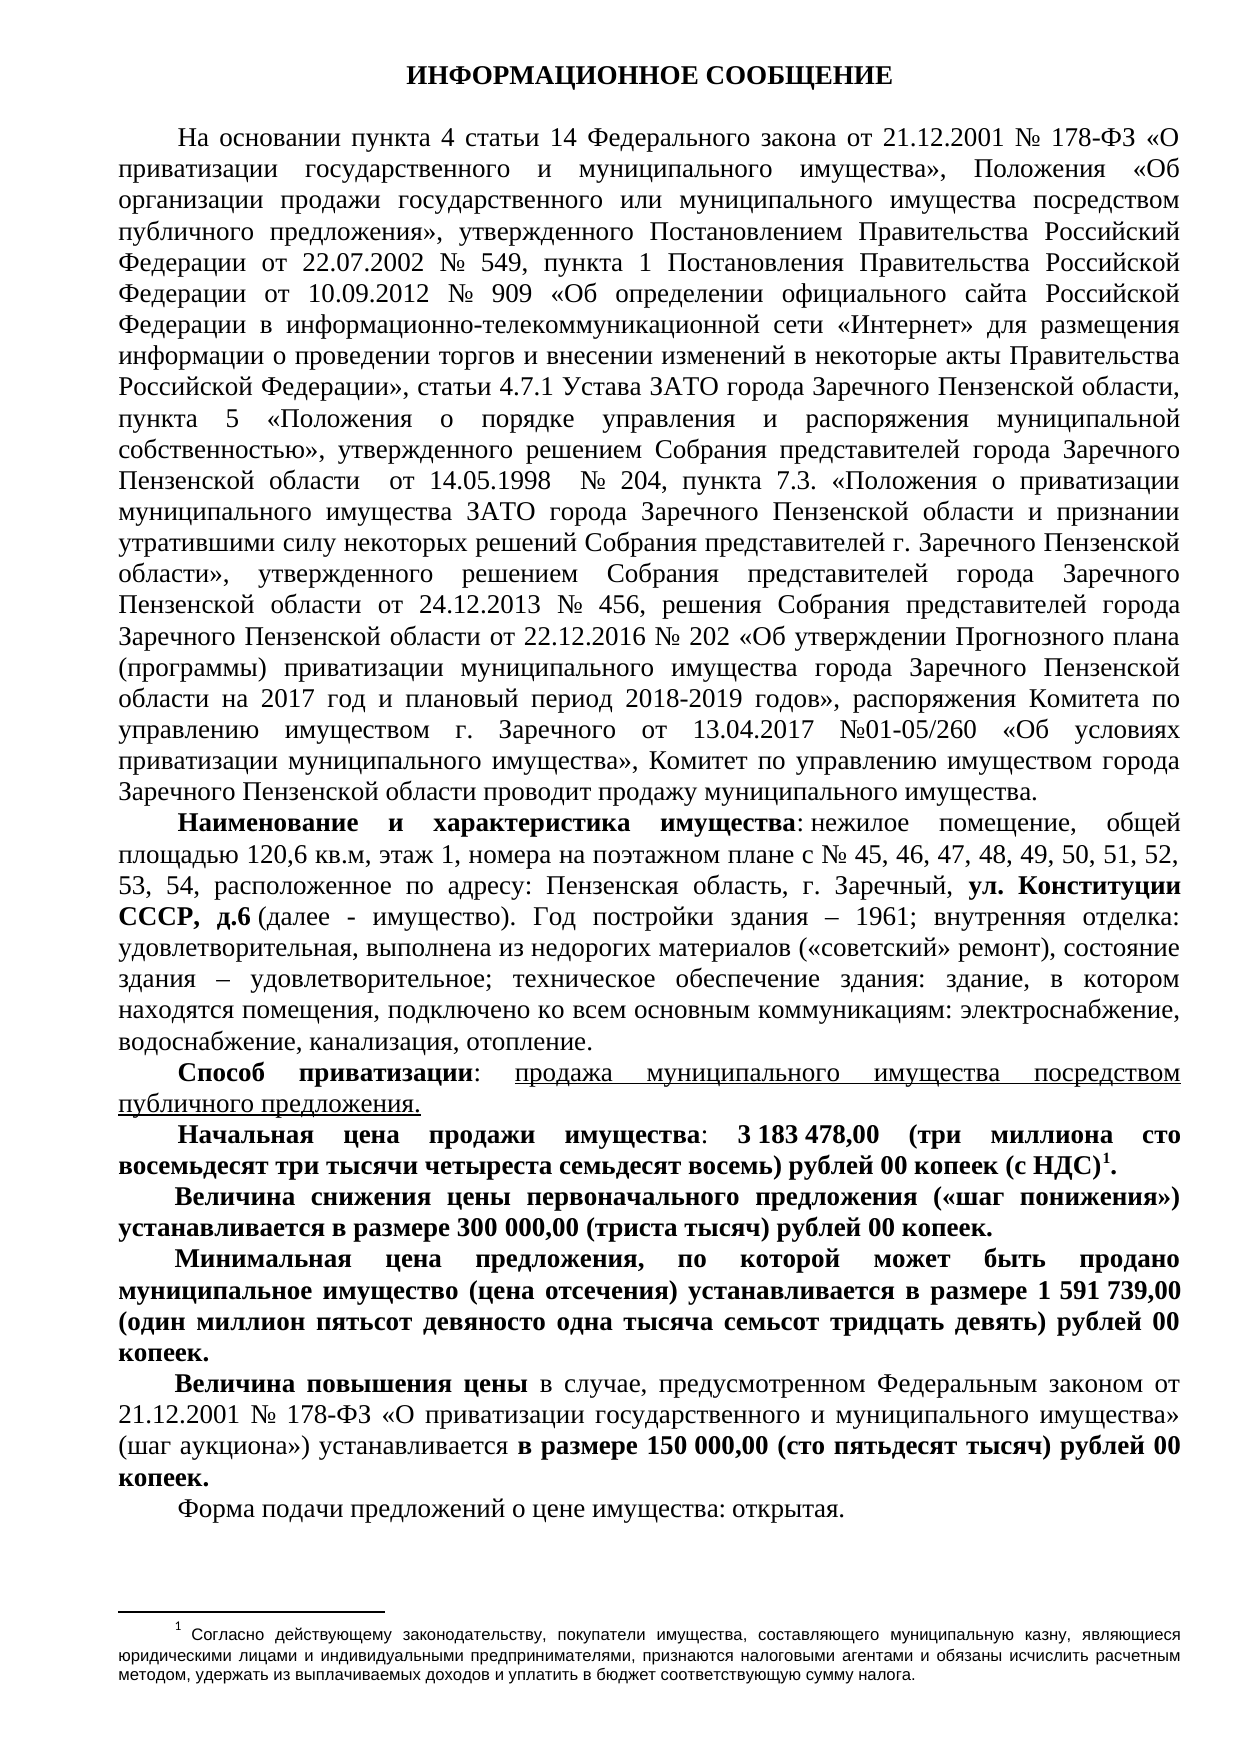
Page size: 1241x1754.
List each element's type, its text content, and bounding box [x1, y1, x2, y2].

text Способ приватизации: продажа муниципального имущества посредством публичного предложения. [118, 1056, 1181, 1118]
text Начальная цена продажи имущества: 3 183 478,00 (три миллиона сто восемьдесят три тысячи четыреста семьдесят восемь) рублей 00 копеек (с НДС). [118, 1118, 1181, 1180]
text Форма подачи предложений о цене имущества: открытая. [118, 1492, 1181, 1523]
text Минимальная цена предложения, по которой может быть продано муниципальное имущество (цена отсечения) устанавливается в размере 1 591 739,00 (один миллион пятьсот девяносто одна тысяча семьсот тридцать девять) рублей 00 копеек. [118, 1243, 1181, 1367]
text Величина повышения цены в случае, предусмотренном Федеральным законом от 21.12.2001 № 178-ФЗ «О приватизации государственного и муниципального имущества» (шаг аукциона») устанавливается в размере 150 000,00 (сто пятьдесят тысяч) рублей 00 копеек. [118, 1367, 1181, 1492]
text Величина снижения цены первоначального предложения («шаг понижения») устанавливается в размере 300 000,00 (триста тысяч) рублей 00 копеек. [118, 1180, 1181, 1243]
text ИНФОРМАЦИОННОЕ СООБЩЕНИЕ [118, 59, 1181, 90]
text На основании пункта 4 статьи 14 Федерального закона от 21.12.2001 № 178-ФЗ «О приватизации государственного и муниципального имущества», Положения «Об организации продажи государственного или муниципального имущества посредством публичного предложения», утвержденного Постановлением Правительства Российский Федерации от 22.07.2002 № 549, пункта 1 Постановления Правительства Российской Федерации от 10.09.2012 № 909 «Об определении официального сайта Российской Федерации в информационно-телекоммуникационной сети «Интернет» для размещения информации о проведении торгов и внесении изменений в некоторые акты Правительства Российской Федерации», статьи 4.7.1 Устава ЗАТО города Заречного Пензенской области, пункта 5 «Положения о порядке управления и распоряжения муниципальной собственностью», утвержденного решением Собрания представителей города Заречного Пензенской области от 14.05.1998 № 204, пункта 7.3. «Положения о приватизации муниципального имущества ЗАТО города Заречного Пензенской области и признании утратившими силу некоторых решений Собрания представителей г. Заречного Пензенской области», утвержденного решением Собрания представителей города Заречного Пензенской области от 24.12.2013 № 456, решения Собрания представителей города Заречного Пензенской области от 22.12.2016 № 202 «Об утверждении Прогнозного плана (программы) приватизации муниципального имущества города Заречного Пензенской области на 2017 год и плановый период 2018-2019 годов», распоряжения Комитета по управлению имуществом г. Заречного от 13.04.2017 №01-05/260 «Об условиях приватизации муниципального имущества», Комитет по управлению имуществом города Заречного Пензенской области проводит продажу муниципального имущества. [118, 121, 1181, 807]
text Наименование и характеристика имущества: нежилое помещение, общей площадью 120,6 кв.м, этаж 1, номера на поэтажном плане с № 45, 46, 47, 48, 49, 50, 51, 52, 53, 54, расположенное по адресу: Пензенская область, г. Заречный, ул. Конституции СССР, д.6 (далее - имущество). Год постройки здания – 1961; внутренняя отделка: удовлетворительная, выполнена из недорогих материалов («советский» ремонт), состояние здания – удовлетворительное; техническое обеспечение здания: здание, в котором находятся помещения, подключено ко всем основным коммуникациям: электроснабжение, водоснабжение, канализация, отопление. [118, 807, 1181, 1056]
